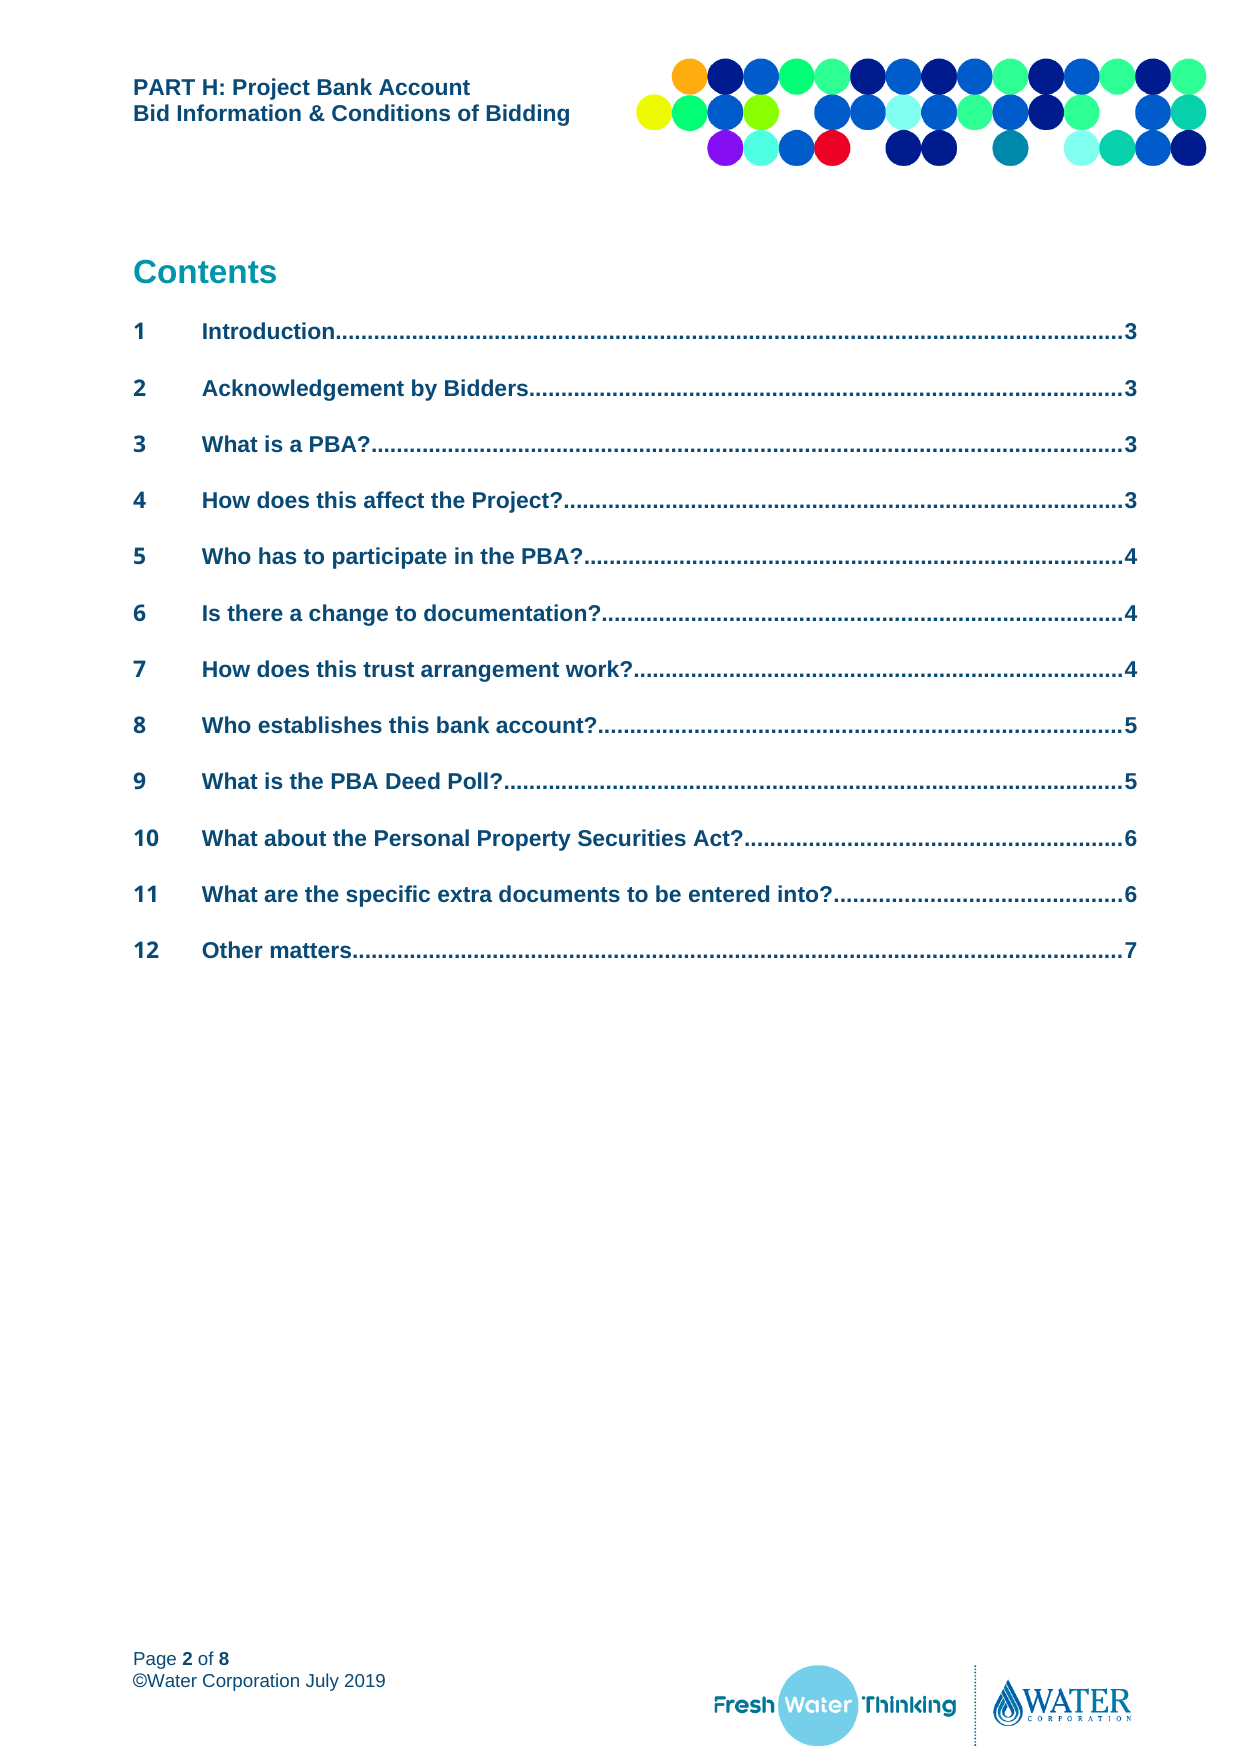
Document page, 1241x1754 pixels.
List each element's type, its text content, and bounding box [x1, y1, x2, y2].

text 6 Is there a change to documentation? 4 [133, 597, 1107, 628]
picture [1116, 1691, 1124, 1699]
text Contents [133, 252, 1107, 290]
picture [634, 56, 1208, 168]
text 9 What is the PBA Deed Poll? 5 [133, 765, 1107, 797]
picture [452, 1661, 1131, 1748]
text 12 Other matters 7 [133, 934, 1107, 965]
text 1 Introduction 3 [133, 315, 1107, 347]
text 3 What is a PBA? 3 [133, 428, 1107, 459]
text 7 How does this trust arrangement work? 4 [133, 653, 1107, 684]
text 2 Acknowledgement by Bidders 3 [133, 372, 1107, 403]
text 10 What about the Personal Property Securities Act? 6 [133, 822, 1107, 853]
text 8 Who establishes this bank account? 5 [133, 709, 1107, 740]
text 4 How does this affect the Project? 3 [133, 484, 1107, 515]
text 5 Who has to participate in the PBA? 4 [133, 540, 1107, 572]
text 11 What are the specific extra documents to be entered into? 6 [133, 878, 1107, 909]
